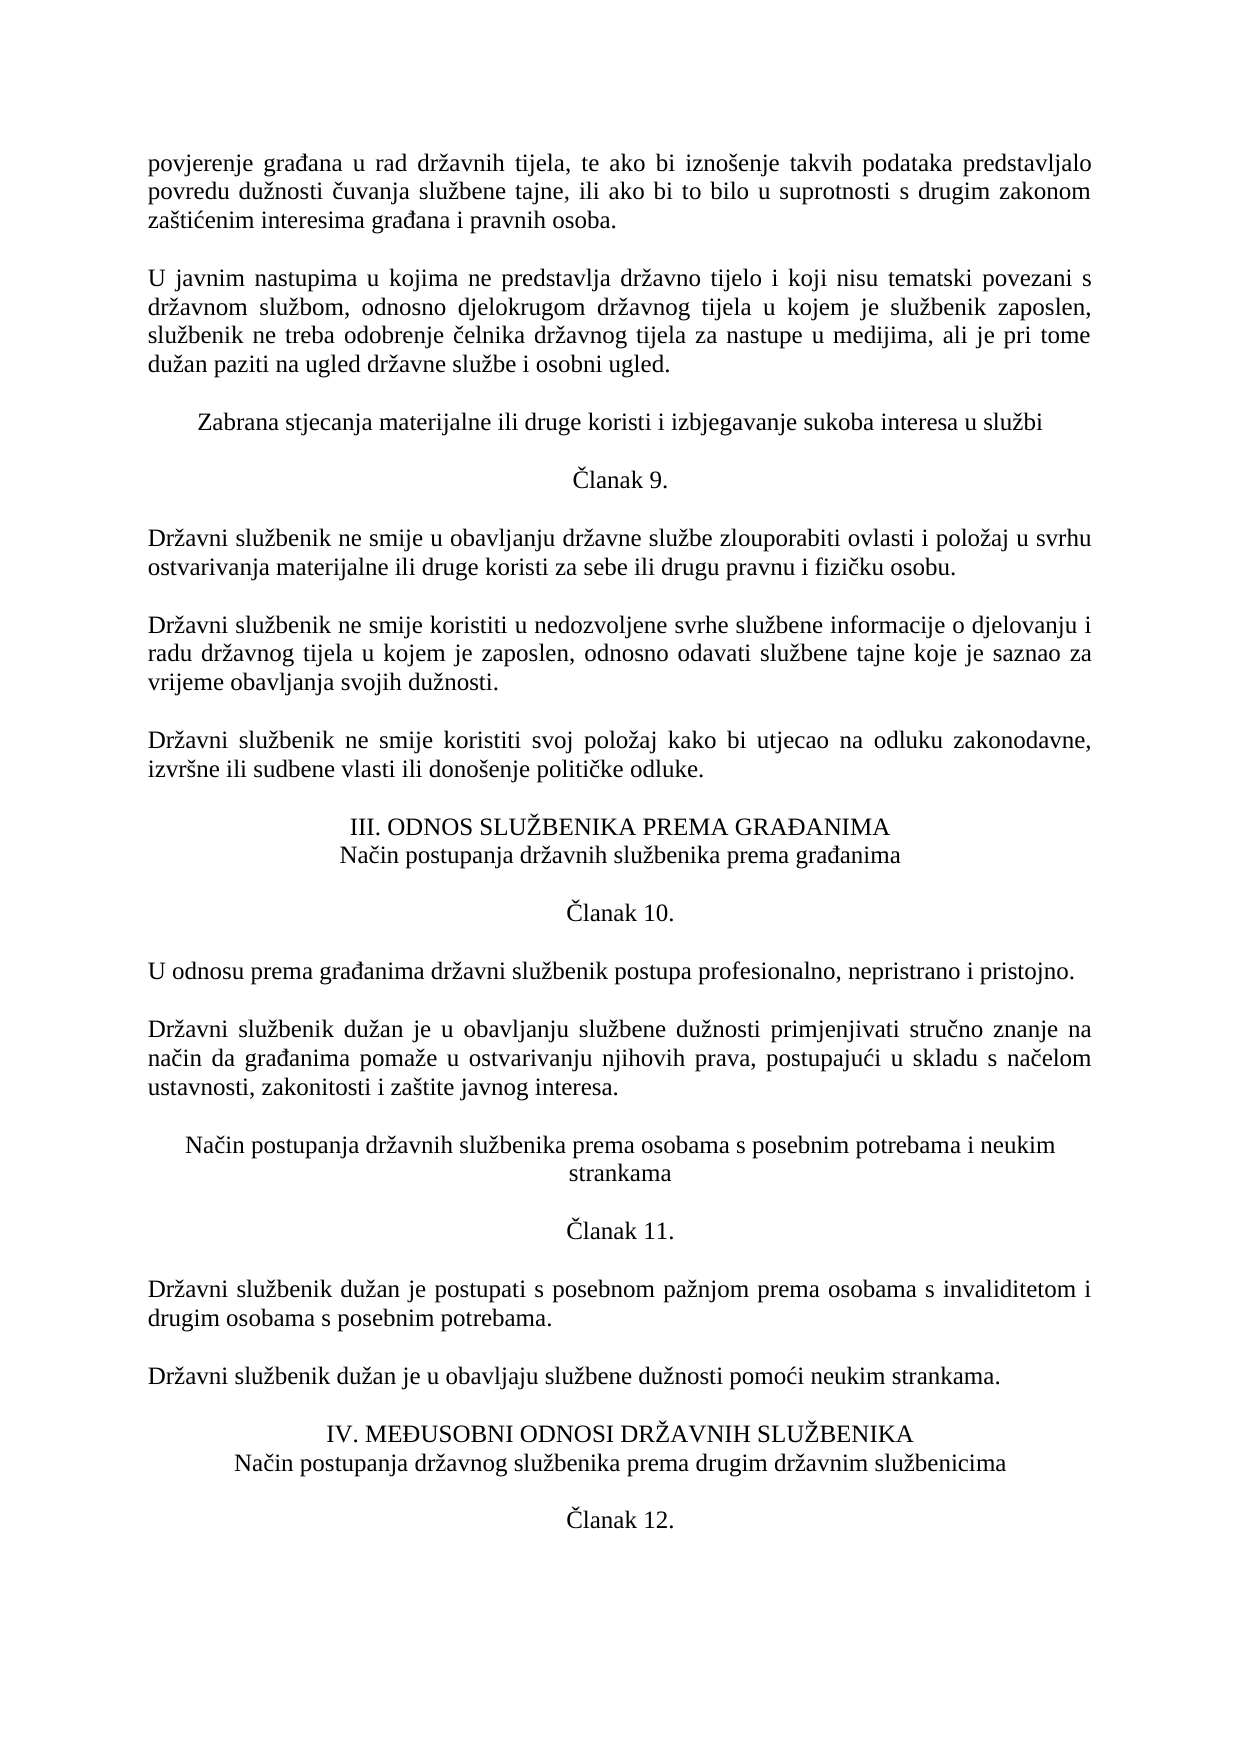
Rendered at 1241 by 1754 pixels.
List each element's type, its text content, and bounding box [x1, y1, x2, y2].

text III. ODNOS SLUŽBENIKA PREMA GRAĐANIMA [148, 812, 1093, 841]
text Državni službenik dužan je postupati s posebnom pažnjom prema osobama s invaliditetom i drugim osobama s posebnim potrebama. [148, 1274, 1093, 1332]
text IV. MEĐUSOBNI ODNOSI DRŽAVNIH SLUŽBENIKA [148, 1419, 1093, 1448]
text Članak 12. [148, 1506, 1093, 1534]
text Zabrana stjecanja materijalne ili druge koristi i izbjegavanje sukoba interesa u službi [148, 407, 1093, 436]
text Državni službenik dužan je u obavljanju službene dužnosti primjenjivati stručno znanje na način da građanima pomaže u ostvarivanju njihovih prava, postupajući u skladu s načelom ustavnosti, zakonitosti i zaštite javnog interesa. [148, 1014, 1093, 1101]
text U odnosu prema građanima državni službenik postupa profesionalno, nepristrano i pristojno. [148, 956, 1093, 985]
text Državni službenik ne smije u obavljanju državne službe zlouporabiti ovlasti i položaj u svrhu ostvarivanja materijalne ili druge koristi za sebe ili drugu pravnu i fizičku osobu. [148, 523, 1093, 581]
text Način postupanja državnog službenika prema drugim državnim službenicima [148, 1448, 1093, 1476]
text Način postupanja državnih službenika prema građanima [148, 841, 1093, 869]
text Članak 11. [148, 1216, 1093, 1245]
text Način postupanja državnih službenika prema osobama s posebnim potrebama i neukim strankama [148, 1130, 1093, 1187]
text Državni službenik ne smije koristiti svoj položaj kako bi utjecao na odluku zakonodavne, izvršne ili sudbene vlasti ili donošenje političke odluke. [148, 725, 1093, 783]
text U javnim nastupima u kojima ne predstavlja državno tijelo i koji nisu tematski povezani s državnom službom, odnosno djelokrugom državnog tijela u kojem je službenik zaposlen, službenik ne treba odobrenje čelnika državnog tijela za nastupe u medijima, ali je pri tome dužan paziti na ugled državne službe i osobni ugled. [148, 263, 1093, 378]
text Članak 10. [148, 898, 1093, 927]
text Državni službenik dužan je u obavljaju službene dužnosti pomoći neukim strankama. [148, 1361, 1093, 1390]
text Članak 9. [148, 465, 1093, 494]
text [148, 148, 1093, 234]
text Državni službenik ne smije koristiti u nedozvoljene svrhe službene informacije o djelovanju i radu državnog tijela u kojem je zaposlen, odnosno odavati službene tajne koje je saznao za vrijeme obavljanja svojih dužnosti. [148, 610, 1093, 696]
